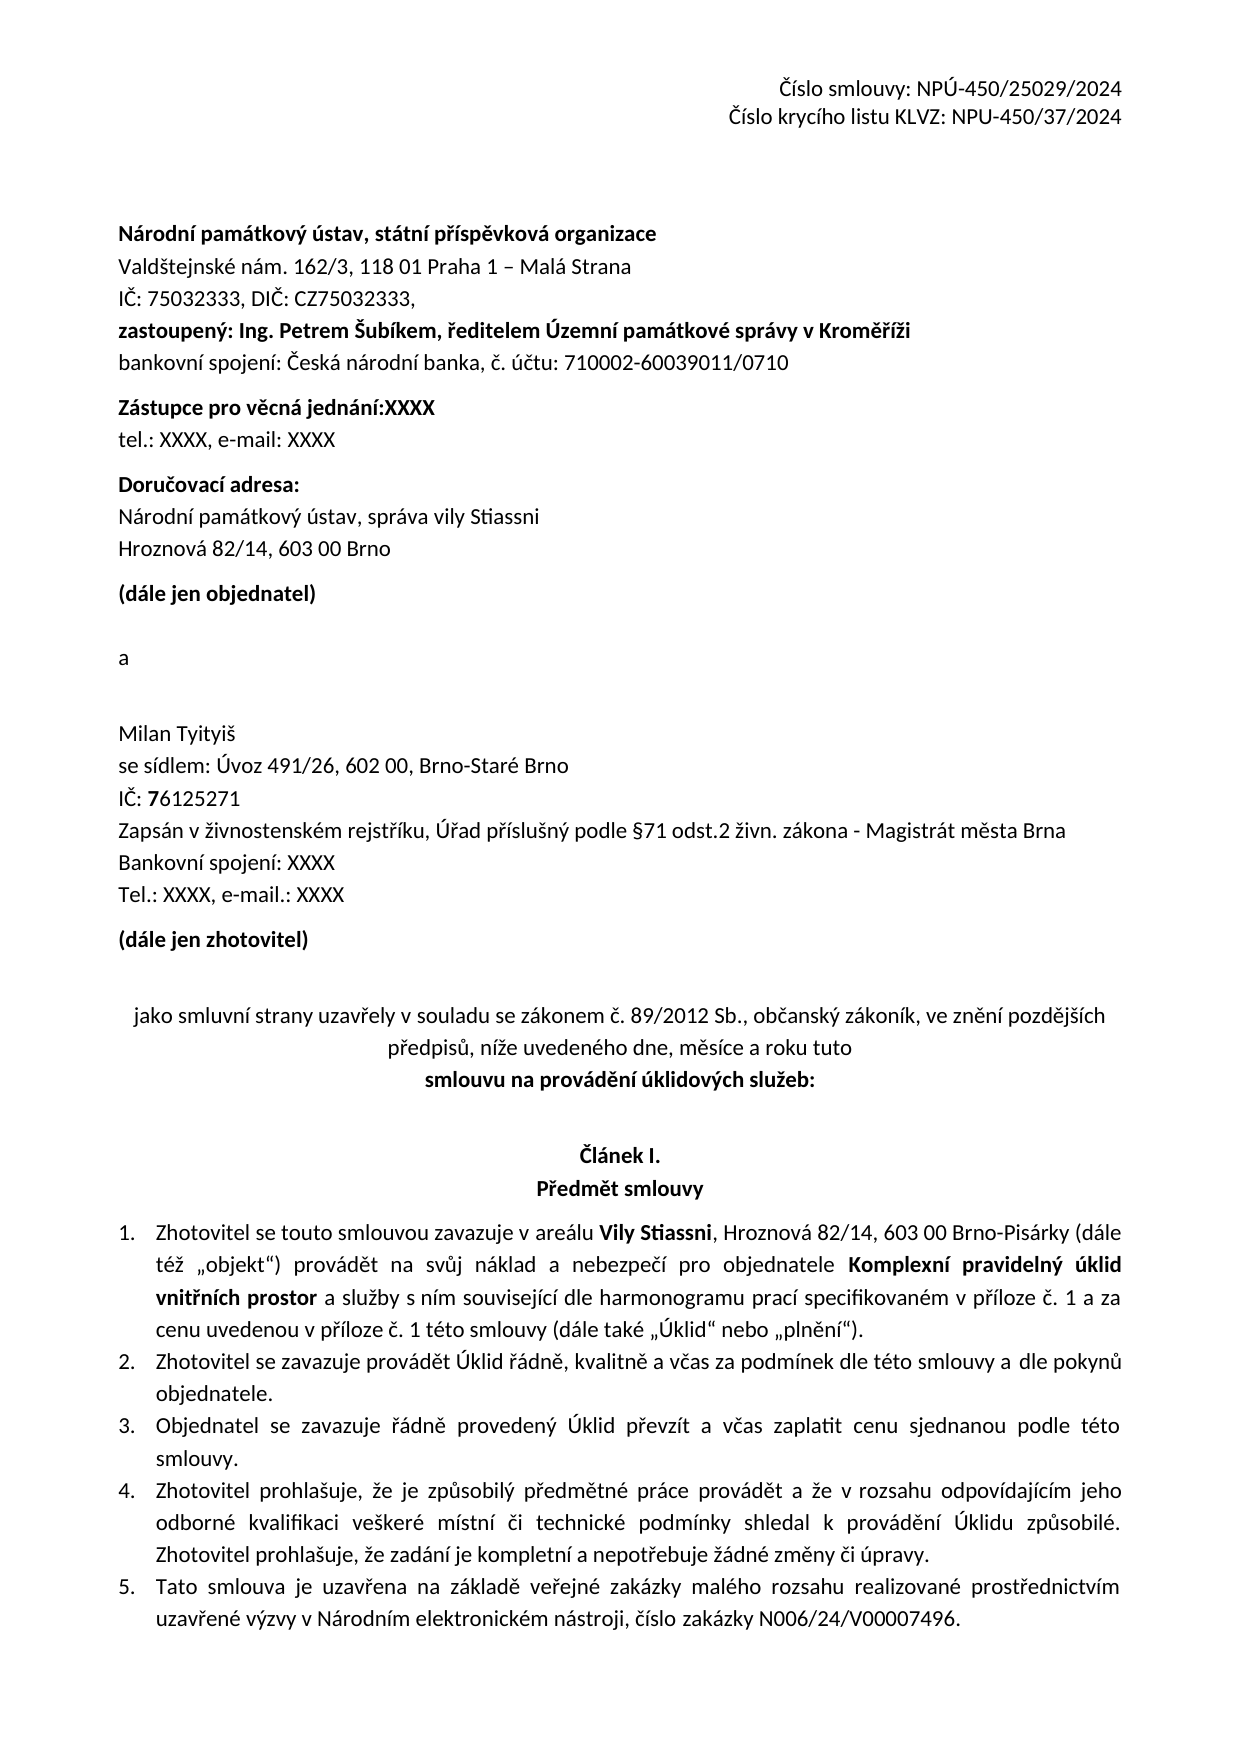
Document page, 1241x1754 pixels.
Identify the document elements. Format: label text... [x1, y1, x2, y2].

list Zhotovitel prohlašuje, že je způsobilý předmětné práce provádět a že v rozsahu odpovídajícím jeho odborné kvalifikaci veškeré místní či technické podmínky shledal k provádění Úklidu způsobilé. Zhotovitel prohlašuje, že zadání je kompletní a nepotřebuje žádné změny či úpravy. [118, 1476, 1122, 1568]
text bankovní spojení: Česká národní banka, č. účtu: 710002-60039011/0710 [118, 348, 1122, 376]
text Národní památkový ústav, správa vily Stiassni [118, 502, 1122, 530]
text zastoupený: Ing. Petrem Šubíkem, ředitelem Územní památkové správy v Kroměříži [118, 316, 1122, 344]
text Milan Tyityiš se sídlem: Úvoz 491/26, 602 00, Brno-Staré Brno [118, 719, 1122, 779]
text a [118, 643, 1122, 671]
text (dále jen zhotovitel) [118, 925, 1122, 953]
text Zástupce pro věcná jednání:XXXX [118, 393, 1122, 421]
text Doručovací adresa: [118, 470, 1122, 498]
text Článek I. [118, 1141, 1122, 1169]
text Hroznová 82/14, 603 00 Brno [118, 534, 1122, 562]
text jako smluvní strany uzavřely v souladu se zákonem č. 89/2012 Sb., občanský zákoník, ve znění pozdějších předpisů, níže uvedeného dne, měsíce a roku tuto [118, 1001, 1122, 1061]
text Národní památkový ústav, státní příspěvková organizace [118, 219, 1122, 248]
text Předmět smlouvy [118, 1174, 1122, 1202]
text smlouvu na provádění úklidových služeb: [118, 1065, 1122, 1093]
text IČ: 75032333, DIČ: CZ75032333, [118, 284, 1122, 312]
text (dále jen objednatel) [118, 579, 1122, 607]
list Objednatel se zavazuje řádně provedený Úklid převzít a včas zaplatit cenu sjednanou podle této smlouvy. [118, 1411, 1122, 1472]
text Valdštejnské nám. 162/3, 118 01 Praha 1 – Malá Strana [118, 252, 1122, 280]
text tel.: XXXX, e-mail: XXXX [118, 425, 1122, 453]
text Bankovní spojení: XXXX [118, 848, 1122, 876]
text Zapsán v živnostenském rejstříku, Úřad příslušný podle §71 odst.2 živn. zákona - Magistrát města Brna [118, 816, 1122, 844]
text IČ: 76125271 [118, 784, 1122, 812]
text Tel.: XXXX, e-mail.: XXXX [118, 880, 1122, 908]
list Zhotovitel se zavazuje provádět Úklid řádně, kvalitně a včas za podmínek dle této smlouvy a dle pokynů objednatele. [118, 1347, 1122, 1407]
list Tato smlouva je uzavřena na základě veřejné zakázky malého rozsahu realizované prostřednictvím uzavřené výzvy v Národním elektronickém nástroji, číslo zakázky N006/24/V00007496. [118, 1572, 1122, 1633]
list Zhotovitel se touto smlouvou zavazuje v areálu Vily Stiassni, Hroznová 82/14, 603 00 Brno-Pisárky (dále též „objekt“) provádět na svůj náklad a nebezpečí pro objednatele Komplexní pravidelný úklid vnitřních prostor a služby s ním související dle harmonogramu prací specifikovaném v příloze č. 1 a za cenu uvedenou v příloze č. 1 této smlouvy (dále také „Úklid“ nebo „plnění“). [118, 1218, 1122, 1343]
